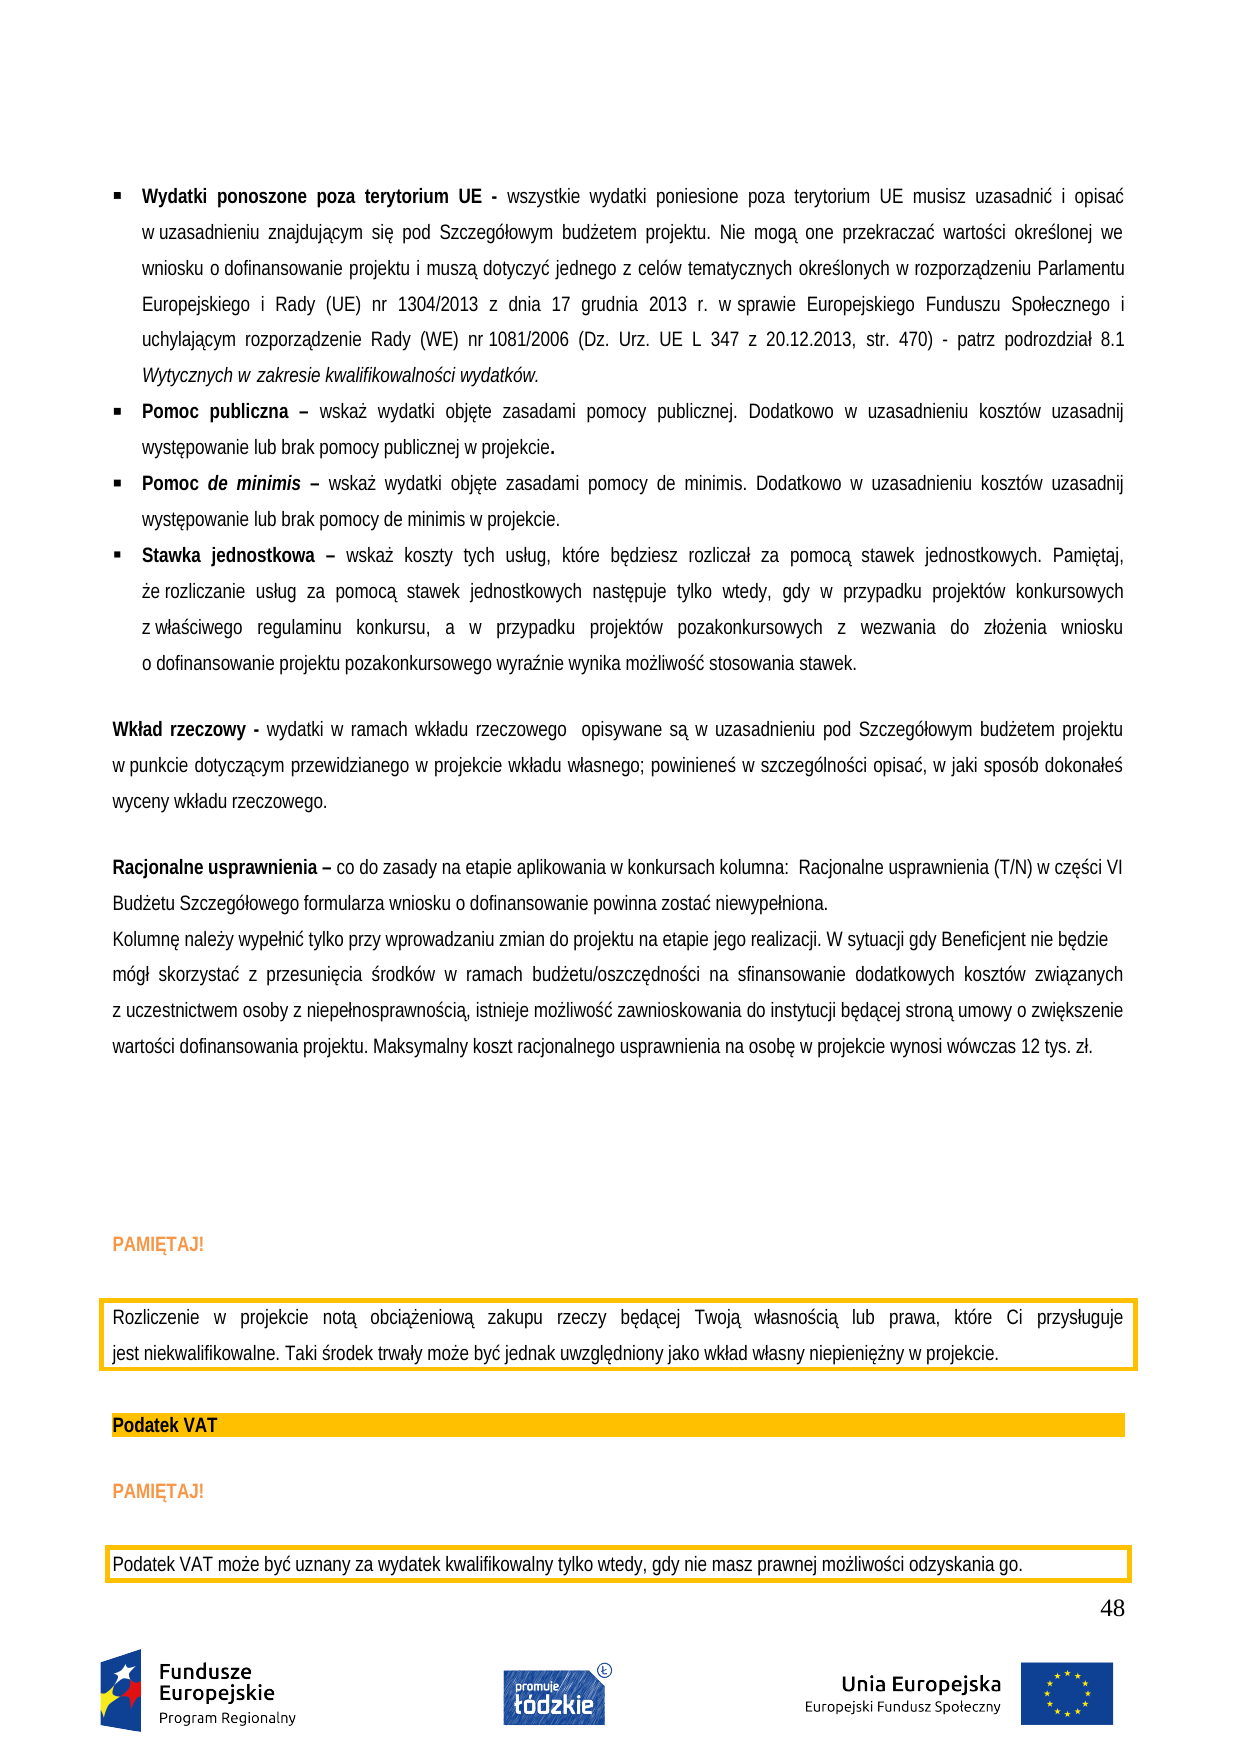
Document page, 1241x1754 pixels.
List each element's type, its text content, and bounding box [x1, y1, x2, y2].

list Pomoc de minimis – wskaż wydatki objęte zasadami pomocy de minimis. Dodatkowo w uzasadnieniu kosztów uzasadnij występowanie lub brak pomocy de minimis w projekcie. [112, 471, 1125, 531]
picture [100, 1649, 1114, 1732]
text Kolumnę należy wypełnić tylko przy wprowadzaniu zmian do projektu na etapie jego realizacji. W sytuacji gdy Beneficjent nie będzie [112, 926, 1125, 950]
text mógł skorzystać z przesunięcia środków w ramach budżetu/oszczędności na sfinansowanie dodatkowych kosztów związanych z uczestnictwem osoby z niepełnosprawnością, istnieje możliwość zawnioskowania do instytucji będącej stroną umowy o zwiększenie wartości dofinansowania projektu. Maksymalny koszt racjonalnego usprawnienia na osobę w projekcie wynosi wówczas 12 tys. zł. [112, 962, 1125, 1058]
text Podatek VAT może być uznany za wydatek kwalifikowalny tylko wtedy, gdy nie masz prawnej możliwości odzyskania go. [110, 1550, 1127, 1578]
text Podatek VAT [112, 1413, 1125, 1437]
list Stawka jednostkowa – wskaż koszty tych usług, które będziesz rozliczał za pomocą stawek jednostkowych. Pamiętaj, że rozliczanie usług za pomocą stawek jednostkowych następuje tylko wtedy, gdy w przypadku projektów konkursowych z właściwego regulaminu konkursu, a w przypadku projektów pozakonkursowych z wezwania do złożenia wniosku o dofinansowanie projektu pozakonkursowego wyraźnie wynika możliwość stosowania stawek. [112, 543, 1125, 675]
text PAMIĘTAJ! [112, 1232, 1125, 1256]
text PAMIĘTAJ! [112, 1479, 1125, 1503]
list Wydatki ponoszone poza terytorium UE - wszystkie wydatki poniesione poza terytorium UE musisz uzasadnić i opisać w uzasadnieniu znajdującym się pod Szczegółowym budżetem projektu. Nie mogą one przekraczać wartości określonej we wniosku o dofinansowanie projektu i muszą dotyczyć jednego z celów tematycznych określonych w rozporządzeniu Parlamentu Europejskiego i Rady (UE) nr 1304/2013 z dnia 17 grudnia 2013 r. w sprawie Europejskiego Funduszu Społecznego i uchylającym rozporządzenie Rady (WE) nr 1081/2006 (Dz. Urz. UE L 347 z 20.12.2013, str. 470) - patrz podrozdział 8.1 Wytycznych w zakresie kwalifikowalności wydatków. [112, 184, 1125, 387]
text Rozliczenie w projekcie notą obciążeniową zakupu rzeczy będącej Twoją własnością lub prawa, które Ci przysługuje jest niekwalifikowalne. Taki środek trwały może być jednak uwzględniony jako wkład własny niepieniężny w projekcie. [104, 1303, 1133, 1367]
text Wkład rzeczowy - wydatki w ramach wkładu rzeczowego opisywane są w uzasadnieniu pod Szczegółowym budżetem projektu w punkcie dotyczącym przewidzianego w projekcie wkładu własnego; powinieneś w szczególności opisać, w jaki sposób dokonałeś wyceny wkładu rzeczowego. [112, 717, 1125, 813]
list Pomoc publiczna – wskaż wydatki objęte zasadami pomocy publicznej. Dodatkowo w uzasadnieniu kosztów uzasadnij występowanie lub brak pomocy publicznej w projekcie. [112, 399, 1125, 459]
text Racjonalne usprawnienia – co do zasady na etapie aplikowania w konkursach kolumna: Racjonalne usprawnienia (T/N) w części VI Budżetu Szczegółowego formularza wniosku o dofinansowanie powinna zostać niewypełniona. [112, 854, 1125, 914]
